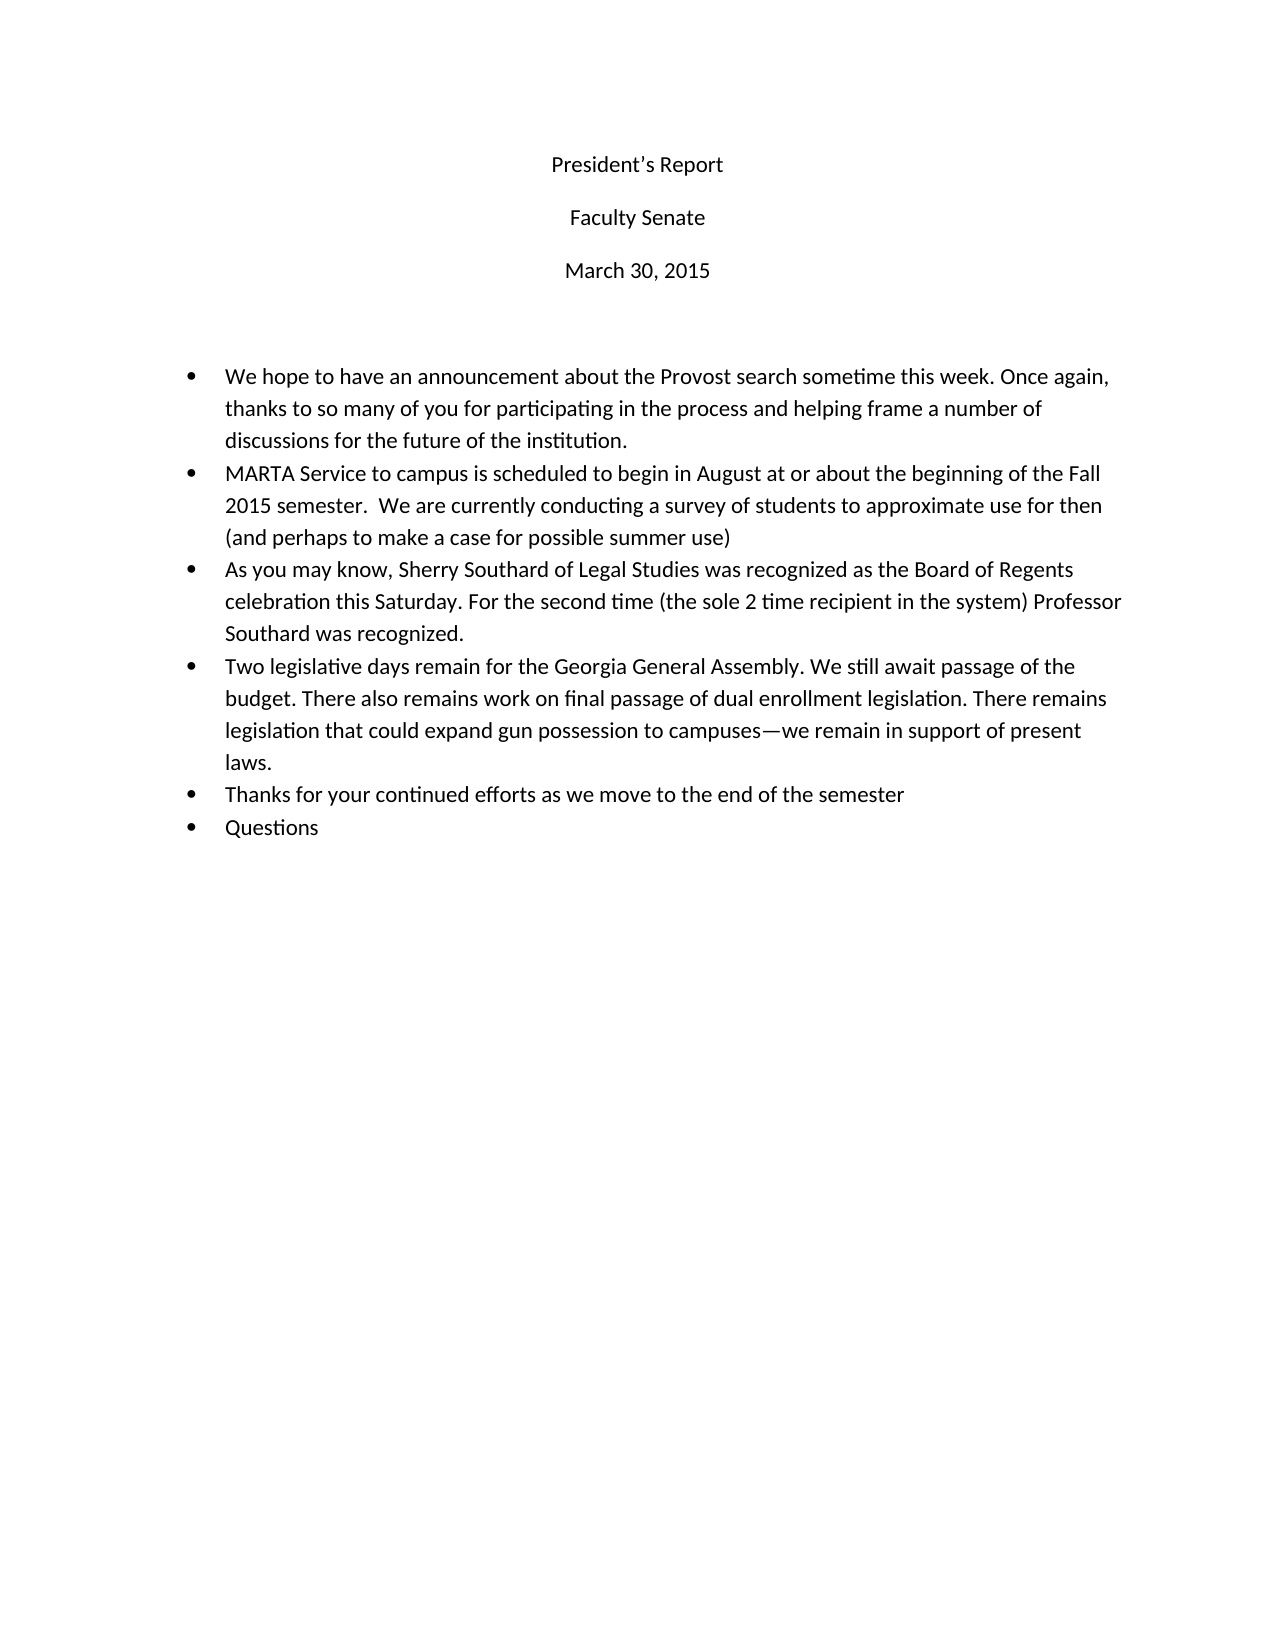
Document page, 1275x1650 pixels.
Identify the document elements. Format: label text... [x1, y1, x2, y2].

list Two legislative days remain for the Georgia General Assembly. We still await passage of the budget. There also remains work on final passage of dual enrollment legislation. There remains legislation that could expand gun possession to campuses—we remain in support of present laws. [187, 652, 1125, 776]
list MARTA Service to campus is scheduled to begin in August at or about the beginning of the Fall 2015 semester. We are currently conducting a survey of students to approximate use for then (and perhaps to make a case for possible summer use) [187, 459, 1125, 551]
list We hope to have an announcement about the Provost search sometime this week. Once again, thanks to so many of you for participating in the process and helping frame a number of discussions for the future of the institution. [187, 362, 1125, 454]
text Faculty Senate [150, 203, 1125, 231]
list Questions [187, 813, 1125, 841]
list As you may know, Sherry Southard of Legal Studies was recognized as the Board of Regents celebration this Saturday. For the second time (the sole 2 time recipient in the system) Professor Southard was recognized. [187, 555, 1125, 648]
list Thanks for your continued efforts as we move to the end of the semester [187, 781, 1125, 808]
text President’s Report [150, 150, 1125, 178]
text March 30, 2015 [150, 256, 1125, 284]
